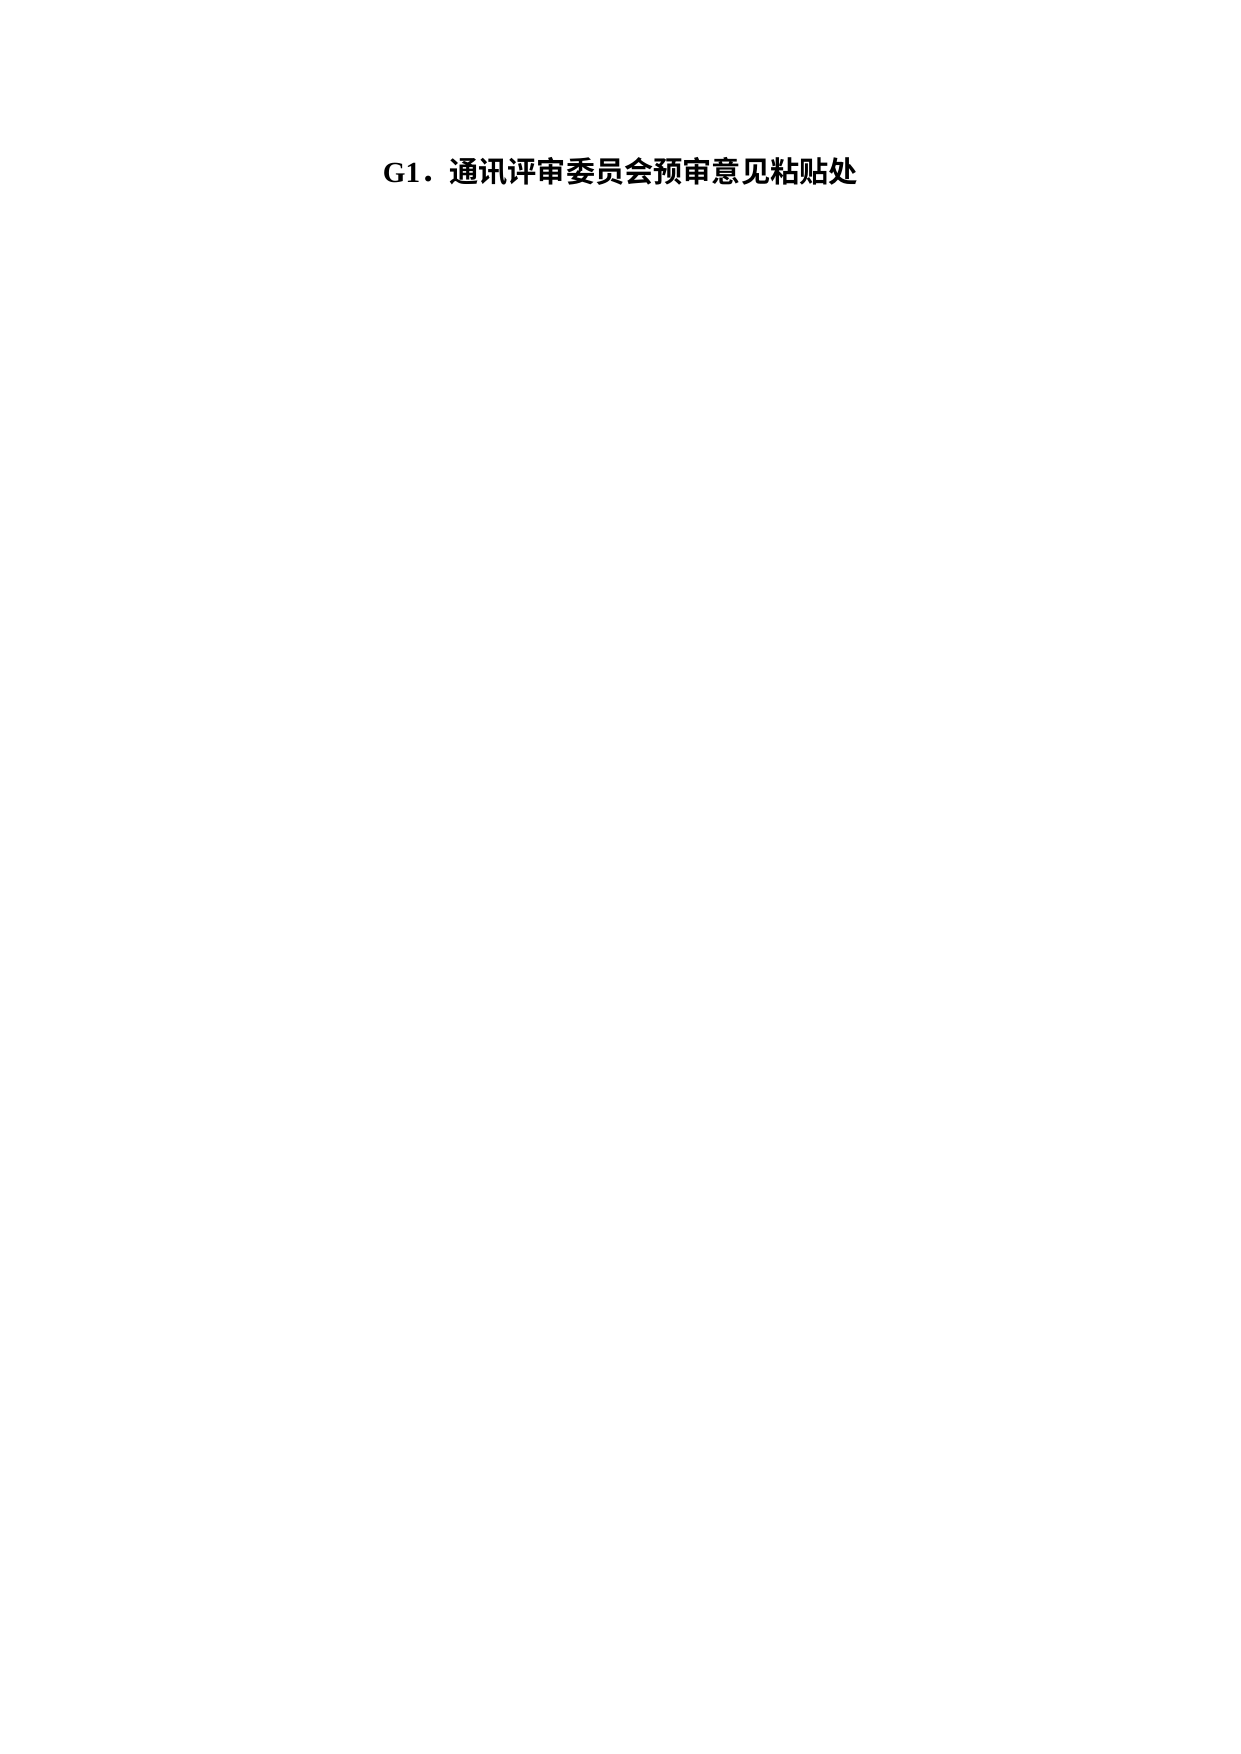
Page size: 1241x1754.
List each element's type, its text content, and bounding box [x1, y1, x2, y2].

text G1．通讯评审委员会预审意见粘贴处 [187, 137, 1053, 202]
